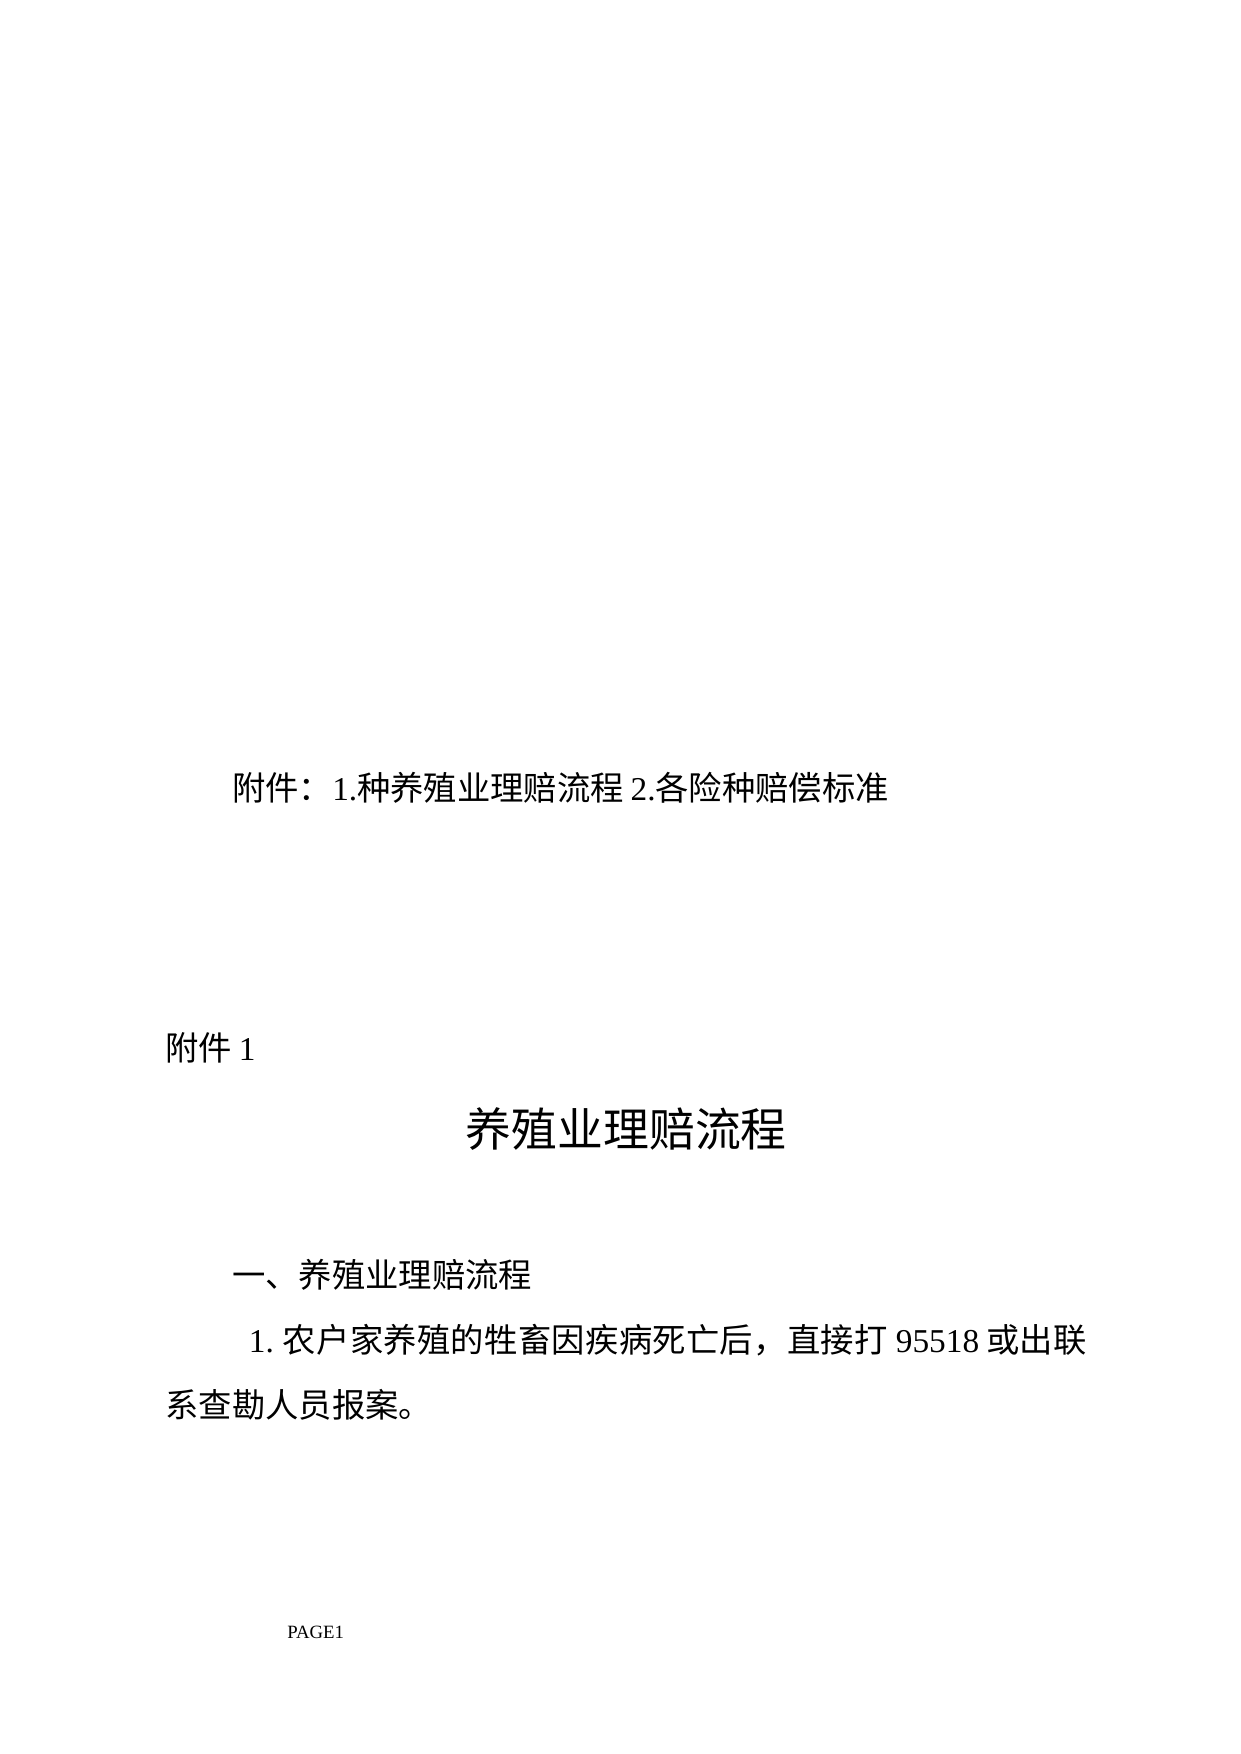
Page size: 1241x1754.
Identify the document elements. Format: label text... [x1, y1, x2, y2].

text 养殖业理赔流程 [165, 1078, 1087, 1175]
list 1. 农户家养殖的牲畜因疾病死亡后，直接打95518或出联系查勘人员报案。 [165, 1305, 1087, 1435]
text 一、养殖业理赔流程 [165, 1240, 1087, 1305]
text 附件1 [165, 1013, 1087, 1078]
text 附件：1.种养殖业理赔流程2.各险种赔偿标准 [165, 753, 1087, 818]
